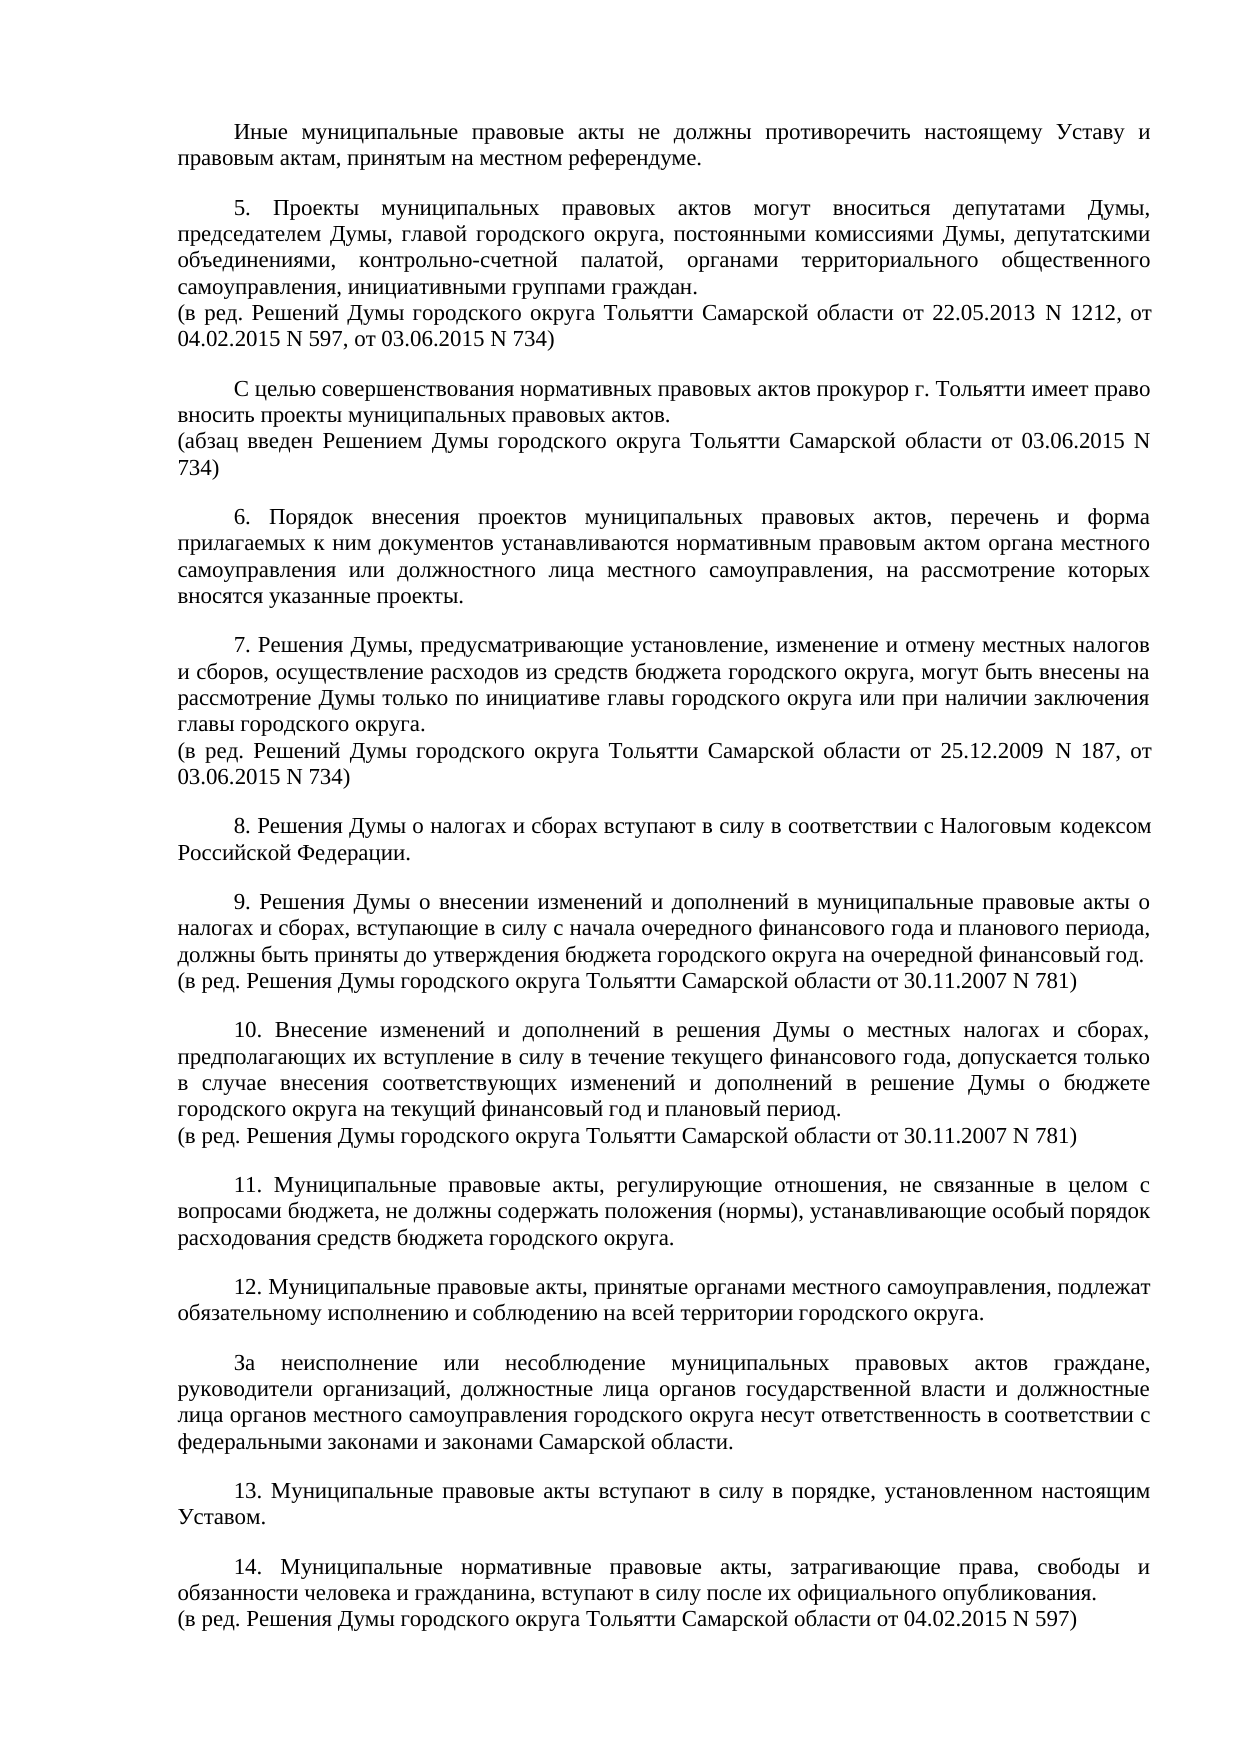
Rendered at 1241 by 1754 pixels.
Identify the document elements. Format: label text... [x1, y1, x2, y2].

text (в ред. Решений Думы городского округа Тольятти Самарской области от 22.05.2013 N 1212, от 04.02.2015 N 597, от 03.06.2015 N 734) [177, 299, 1152, 352]
text 12. Муниципальные правовые акты, принятые органами местного самоуправления, подлежат обязательному исполнению и соблюдению на всей территории городского округа. [177, 1273, 1152, 1326]
text 8. Решения Думы о налогах и сборах вступают в силу в соответствии с Налоговым кодексом Российской Федерации. [177, 812, 1152, 865]
text 10. Внесение изменений и дополнений в решения Думы о местных налогах и сборах, предполагающих их вступление в силу в течение текущего финансового года, допускается только в случае внесения соответствующих изменений и дополнений в решение Думы о бюджете городского округа на текущий финансовый год и плановый период. [177, 1016, 1152, 1122]
text (абзац введен Решением Думы городского округа Тольятти Самарской области от 03.06.2015 N 734) [177, 427, 1152, 480]
text (в ред. Решения Думы городского округа Тольятти Самарской области от 30.11.2007 N 781) [177, 1122, 1152, 1148]
text 13. Муниципальные правовые акты вступают в силу в порядке, установленном настоящим Уставом. [177, 1477, 1152, 1530]
text 6. Порядок внесения проектов муниципальных правовых актов, перечень и форма прилагаемых к ним документов устанавливаются нормативным правовым актом органа местного самоуправления или должностного лица местного самоуправления, на рассмотрение которых вносятся указанные проекты. [177, 503, 1152, 608]
text 9. Решения Думы о внесении изменений и дополнений в муниципальные правовые акты о налогах и сборах, вступающие в силу с начала очередного финансового года и планового периода, должны быть приняты до утверждения бюджета городского округа на очередной финансовый год. [177, 888, 1152, 967]
text Иные муниципальные правовые акты не должны противоречить настоящему Уставу и правовым актам, принятым на местном референдуме. [177, 118, 1152, 171]
text (в ред. Решений Думы городского округа Тольятти Самарской области от 25.12.2009 N 187, от 03.06.2015 N 734) [177, 737, 1152, 789]
text (в ред. Решения Думы городского округа Тольятти Самарской области от 30.11.2007 N 781) [177, 967, 1152, 993]
text 7. Решения Думы, предусматривающие установление, изменение и отмену местных налогов и сборов, осуществление расходов из средств бюджета городского округа, могут быть внесены на рассмотрение Думы только по инициативе главы городского округа или при наличии заключения главы городского округа. [177, 631, 1152, 737]
text 11. Муниципальные правовые акты, регулирующие отношения, не связанные в целом с вопросами бюджета, не должны содержать положения (нормы), устанавливающие особый порядок расходования средств бюджета городского округа. [177, 1171, 1152, 1250]
text (в ред. Решения Думы городского округа Тольятти Самарской области от 04.02.2015 N 597) [177, 1605, 1152, 1632]
text 14. Муниципальные нормативные правовые акты, затрагивающие права, свободы и обязанности человека и гражданина, вступают в силу после их официального опубликования. [177, 1553, 1152, 1605]
text За неисполнение или несоблюдение муниципальных правовых актов граждане, руководители организаций, должностные лица органов государственной власти и должностные лица органов местного самоуправления городского округа несут ответственность в соответствии с федеральными законами и законами Самарской области. [177, 1349, 1152, 1454]
text С целью совершенствования нормативных правовых актов прокурор г. Тольятти имеет право вносить проекты муниципальных правовых актов. [177, 375, 1152, 427]
text 5. Проекты муниципальных правовых актов могут вноситься депутатами Думы, председателем Думы, главой городского округа, постоянными комиссиями Думы, депутатскими объединениями, контрольно-счетной палатой, органами территориального общественного самоуправления, инициативными группами граждан. [177, 194, 1152, 299]
